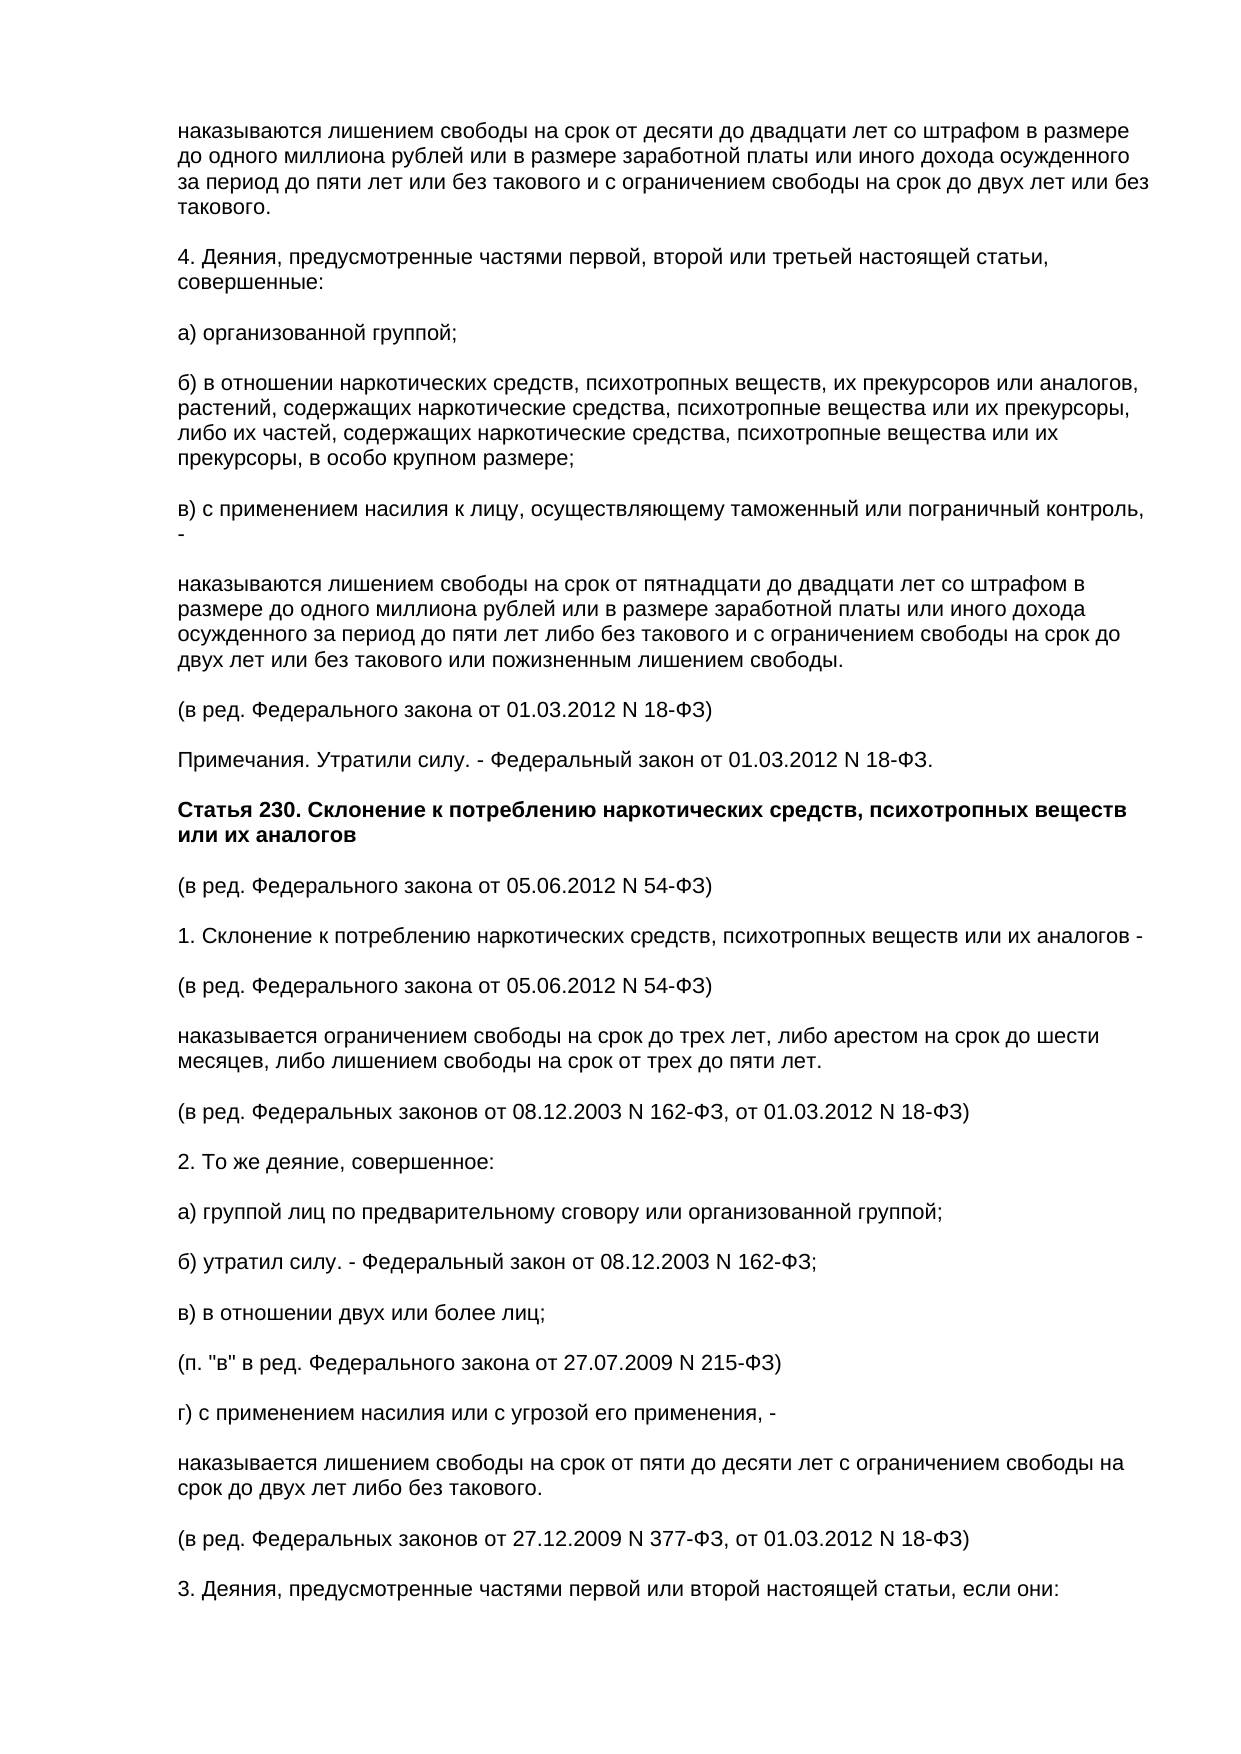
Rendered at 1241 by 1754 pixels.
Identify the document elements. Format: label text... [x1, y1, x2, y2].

text в) с применением насилия к лицу, осуществляющему таможенный или пограничный контроль, - [177, 495, 1152, 546]
text (в ред. Федерального закона от 05.06.2012 N 54-ФЗ) [177, 872, 1152, 898]
text 3. Деяния, предусмотренные частями первой или второй настоящей статьи, если они: [177, 1576, 1152, 1601]
text (в ред. Федеральных законов от 08.12.2003 N 162-ФЗ, от 01.03.2012 N 18-ФЗ) [177, 1098, 1152, 1124]
text наказываются лишением свободы на срок от пятнадцати до двадцати лет со штрафом в размере до одного миллиона рублей или в размере заработной платы или иного дохода осужденного за период до пяти лет либо без такового и с ограничением свободы на срок до двух лет или без такового или пожизненным лишением свободы. [177, 571, 1152, 672]
text 1. Склонение к потреблению наркотических средств, психотропных веществ или их аналогов - [177, 923, 1152, 948]
text а) организованной группой; [177, 319, 1152, 344]
text в) в отношении двух или более лиц; [177, 1299, 1152, 1324]
text (в ред. Федерального закона от 01.03.2012 N 18-ФЗ) [177, 697, 1152, 722]
text (в ред. Федеральных законов от 27.12.2009 N 377-ФЗ, от 01.03.2012 N 18-ФЗ) [177, 1525, 1152, 1551]
text б) утратил силу. - Федеральный закон от 08.12.2003 N 162-ФЗ; [177, 1249, 1152, 1274]
text (в ред. Федерального закона от 05.06.2012 N 54-ФЗ) [177, 973, 1152, 998]
text наказываются лишением свободы на срок от десяти до двадцати лет со штрафом в размере до одного миллиона рублей или в размере заработной платы или иного дохода осужденного за период до пяти лет или без такового и с ограничением свободы на срок до двух лет или без такового. [177, 118, 1152, 219]
text наказывается лишением свободы на срок от пяти до десяти лет с ограничением свободы на срок до двух лет либо без такового. [177, 1450, 1152, 1500]
text г) с применением насилия или с угрозой его применения, - [177, 1400, 1152, 1425]
text 2. То же деяние, совершенное: [177, 1149, 1152, 1174]
text а) группой лиц по предварительному сговору или организованной группой; [177, 1199, 1152, 1224]
text Примечания. Утратили силу. - Федеральный закон от 01.03.2012 N 18-ФЗ. [177, 747, 1152, 772]
text (п. "в" в ред. Федерального закона от 27.07.2009 N 215-ФЗ) [177, 1349, 1152, 1375]
text Статья 230. Склонение к потреблению наркотических средств, психотропных веществ или их аналогов [177, 797, 1152, 847]
text б) в отношении наркотических средств, психотропных веществ, их прекурсоров или аналогов, растений, содержащих наркотические средства, психотропные вещества или их прекурсоры, либо их частей, содержащих наркотические средства, психотропные вещества или их прекурсоры, в особо крупном размере; [177, 369, 1152, 470]
text наказывается ограничением свободы на срок до трех лет, либо арестом на срок до шести месяцев, либо лишением свободы на срок от трех до пяти лет. [177, 1023, 1152, 1073]
text 4. Деяния, предусмотренные частями первой, второй или третьей настоящей статьи, совершенные: [177, 244, 1152, 294]
